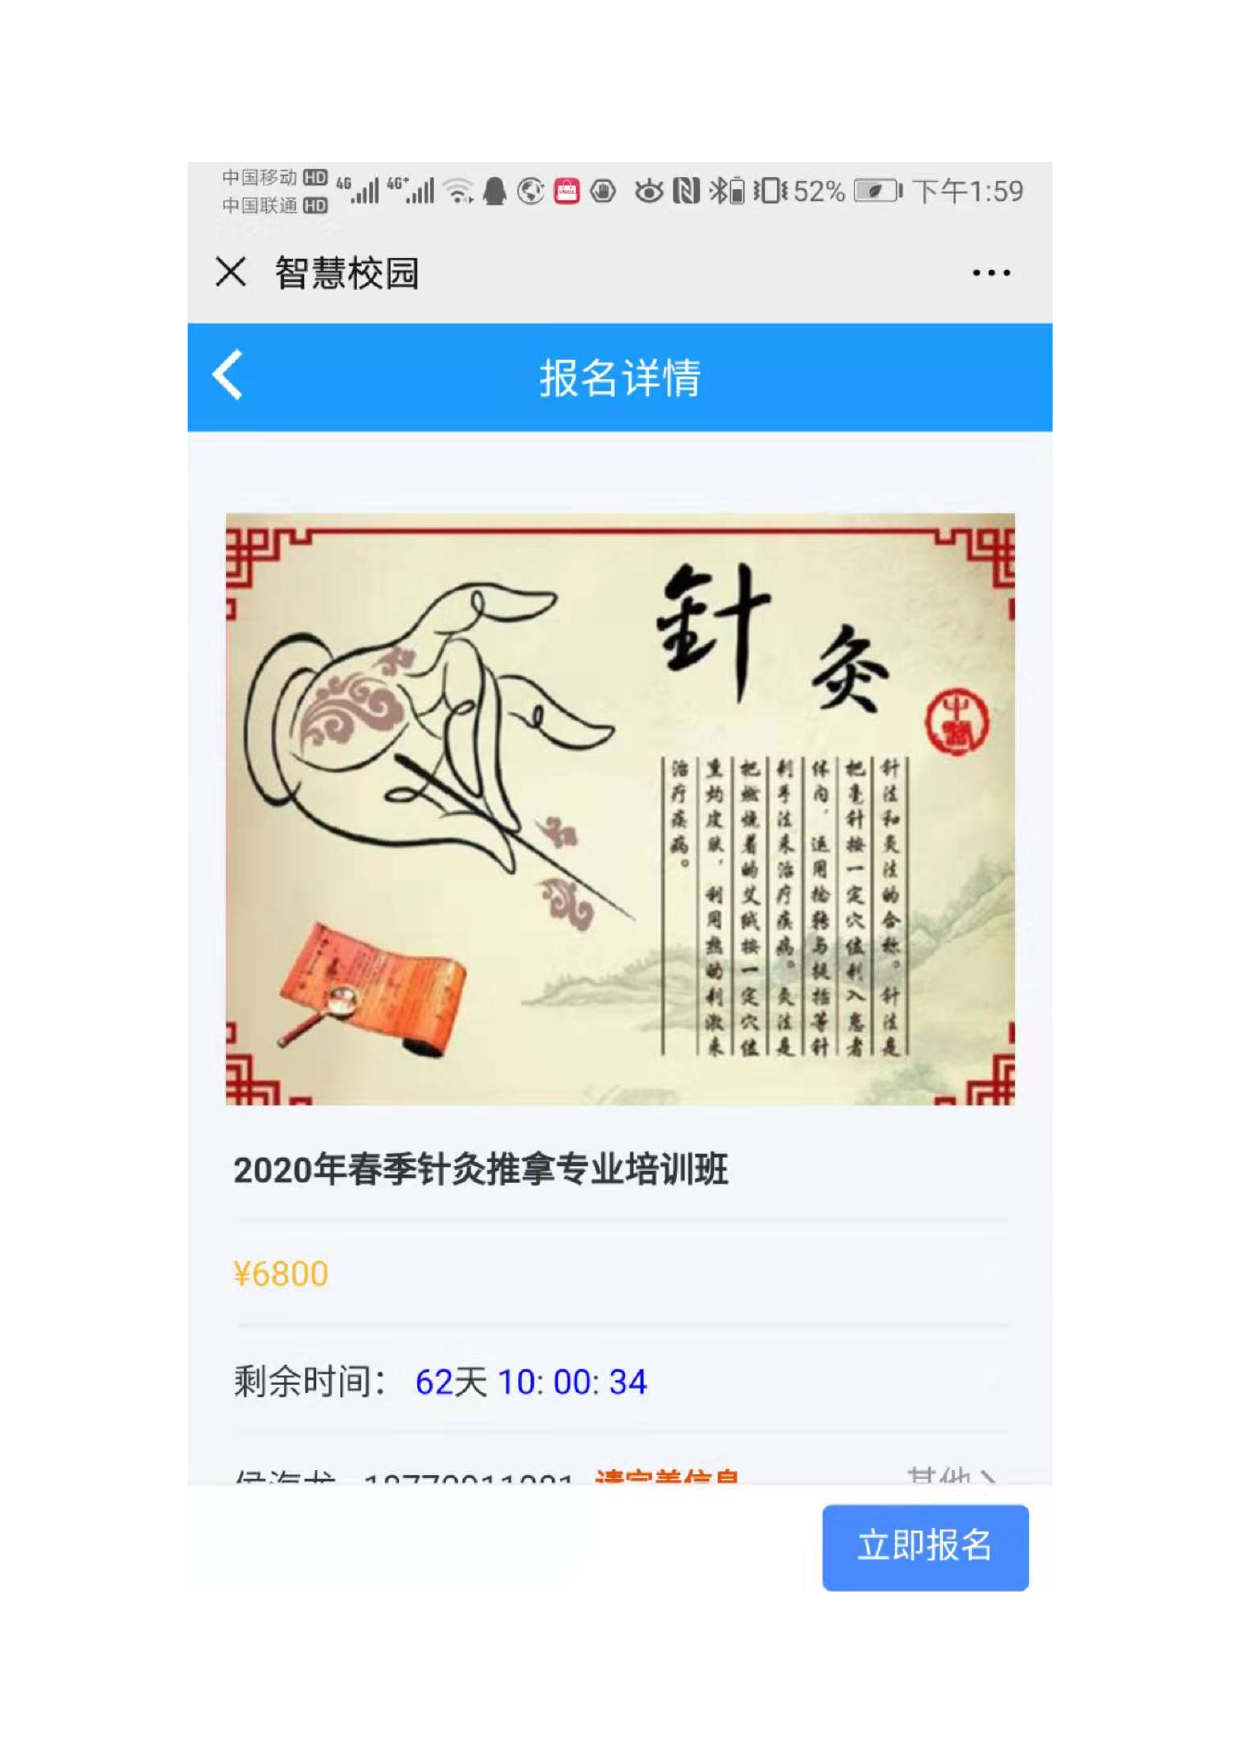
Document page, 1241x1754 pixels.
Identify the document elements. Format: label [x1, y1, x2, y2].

picture [187, 162, 1053, 1592]
